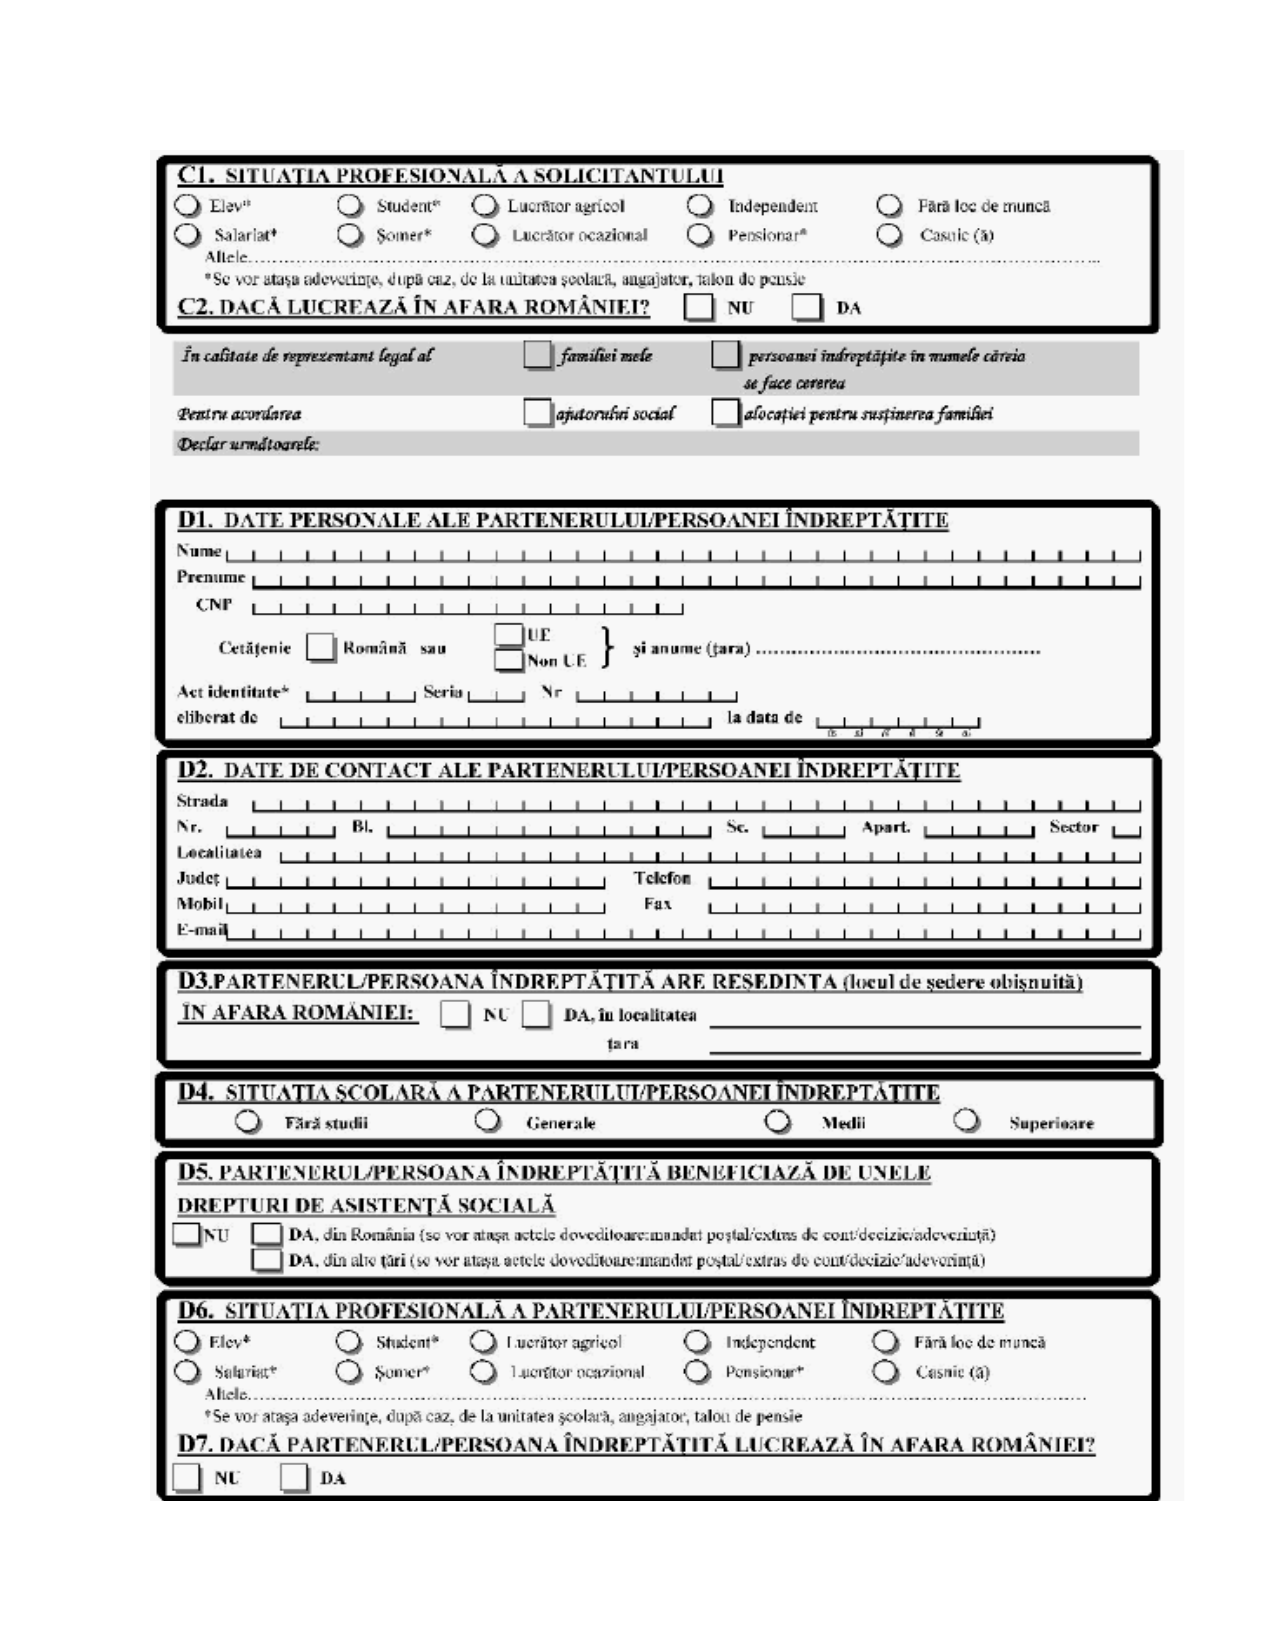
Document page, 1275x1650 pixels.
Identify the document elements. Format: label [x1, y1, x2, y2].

picture [150, 150, 1185, 1501]
